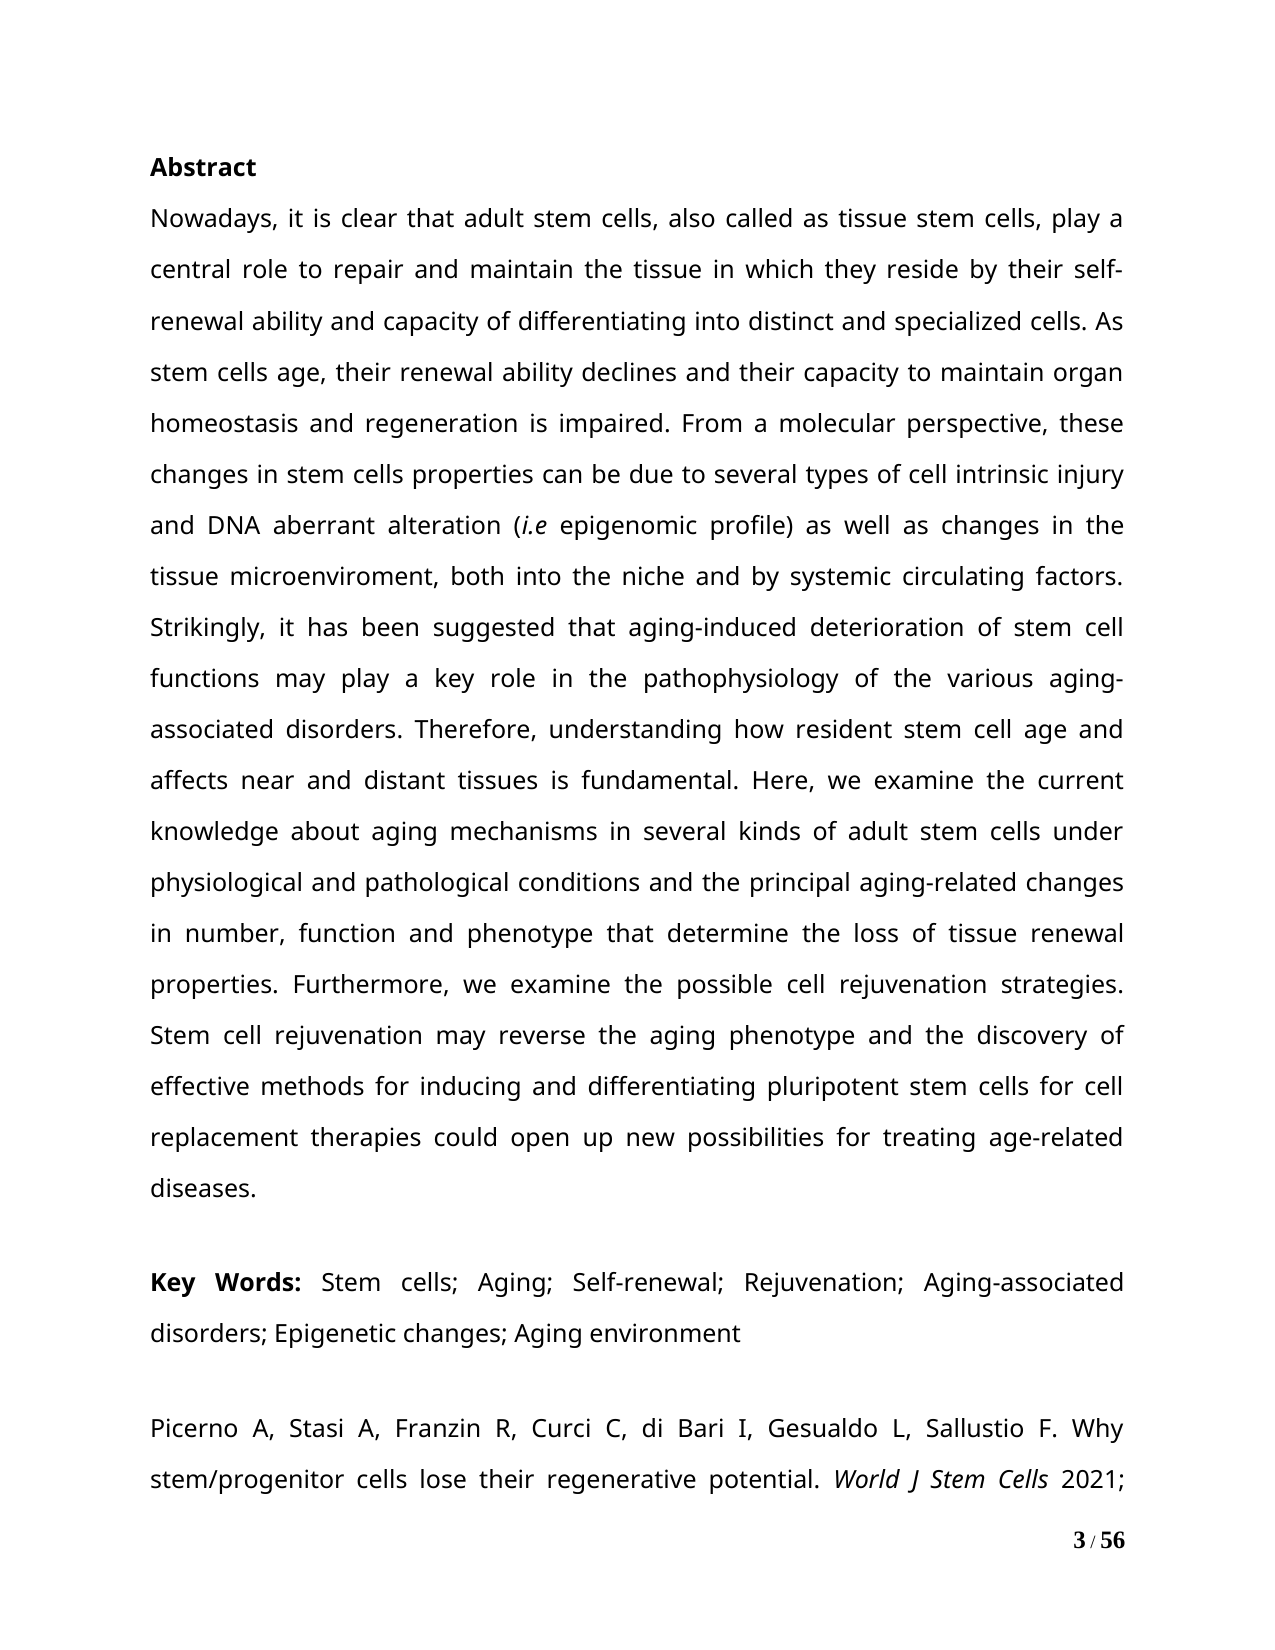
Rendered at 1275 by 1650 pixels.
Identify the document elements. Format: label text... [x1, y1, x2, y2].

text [150, 1410, 1125, 1495]
text Key Words: Stem cells; Aging; Self-renewal; Rejuvenation; Aging-associated disorders; Epigenetic changes; Aging environment [150, 1265, 1125, 1350]
text Nowadays, it is clear that adult stem cells, also called as tissue stem cells, play a central role to repair and maintain the tissue in which they reside by their self-renewal ability and capacity of differentiating into distinct and specialized cells. As stem cells age, their renewal ability declines and their capacity to maintain organ homeostasis and regeneration is impaired. From a molecular perspective, these changes in stem cells properties can be due to several types of cell intrinsic injury and DNA aberrant alteration (i.e epigenomic profile) as well as changes in the tissue microenviroment, both into the niche and by systemic circulating factors. Strikingly, it has been suggested that aging-induced deterioration of stem cell functions may play a key role in the pathophysiology of the various aging-associated disorders. Therefore, understanding how resident stem cell age and affects near and distant tissues is fundamental. Here, we examine the current knowledge about aging mechanisms in several kinds of adult stem cells under physiological and pathological conditions and the principal aging-related changes in number, function and phenotype that determine the loss of tissue renewal properties. Furthermore, we examine the possible cell rejuvenation strategies. Stem cell rejuvenation may reverse the aging phenotype and the discovery of effective methods for inducing and differentiating pluripotent stem cells for cell replacement therapies could open up new possibilities for treating age-related diseases. [150, 201, 1125, 1205]
text Abstract [150, 150, 1125, 184]
